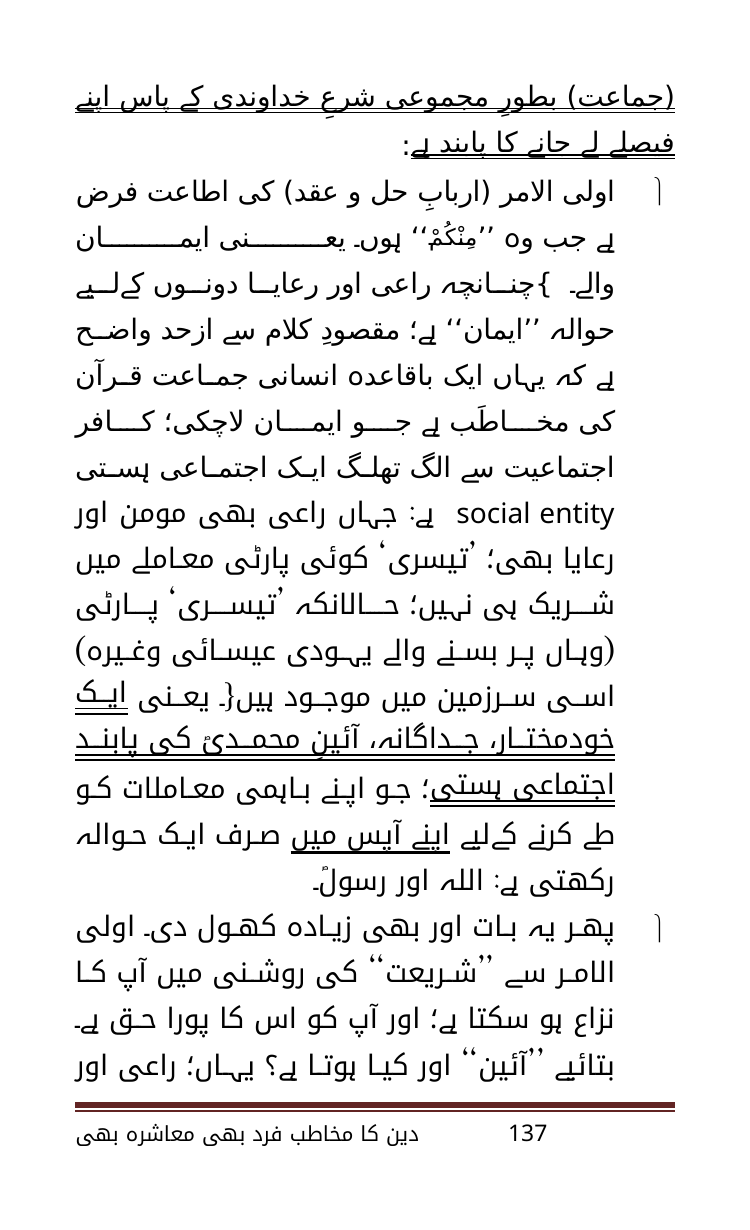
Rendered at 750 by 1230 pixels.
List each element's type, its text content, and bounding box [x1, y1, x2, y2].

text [75, 75, 675, 108]
list اولی الامر (اربابِ حل و عقد) کی اطاعت فرض ہے جب وہ ’’مِنْكُمْ‘‘ ہوں۔ یعنی ایمان والے۔ }چنانچہ راعی اور رعایا دونوں کےلیے حوالہ ’’ایمان‘‘ ہے؛ مقصودِ کلام سے ازحد واضح ہے کہ یہاں ایک باقاعدہ انسانی جماعت قرآن کی مخاطَب ہے جو ایمان لاچکی؛ کافر اجتماعیت سے الگ تھلگ ایک اجتماعی ہستی social entity ہے: جہاں راعی بھی مومن اور رعایا بھی؛ ’تیسری‘ کوئی پارٹی معاملے میں شریک ہی نہیں؛ حالانکہ ’تیسری‘ پارٹی (وہاں پر بسنے والے یہودی عیسائی وغیرہ) اسی سرزمین میں موجود ہیں{۔ یعنی ایک خودمختار، جداگانہ، آئینِ محمدیؐ کی پابند اجتماعی ہستی؛ جو اپنے باہمی معاملات کو طے کرنے کےلیے اپنے آپس میں صرف ایک حوالہ رکھتی ہے: اللہ اور رسولؐ۔ [75, 167, 652, 904]
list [75, 904, 652, 1088]
